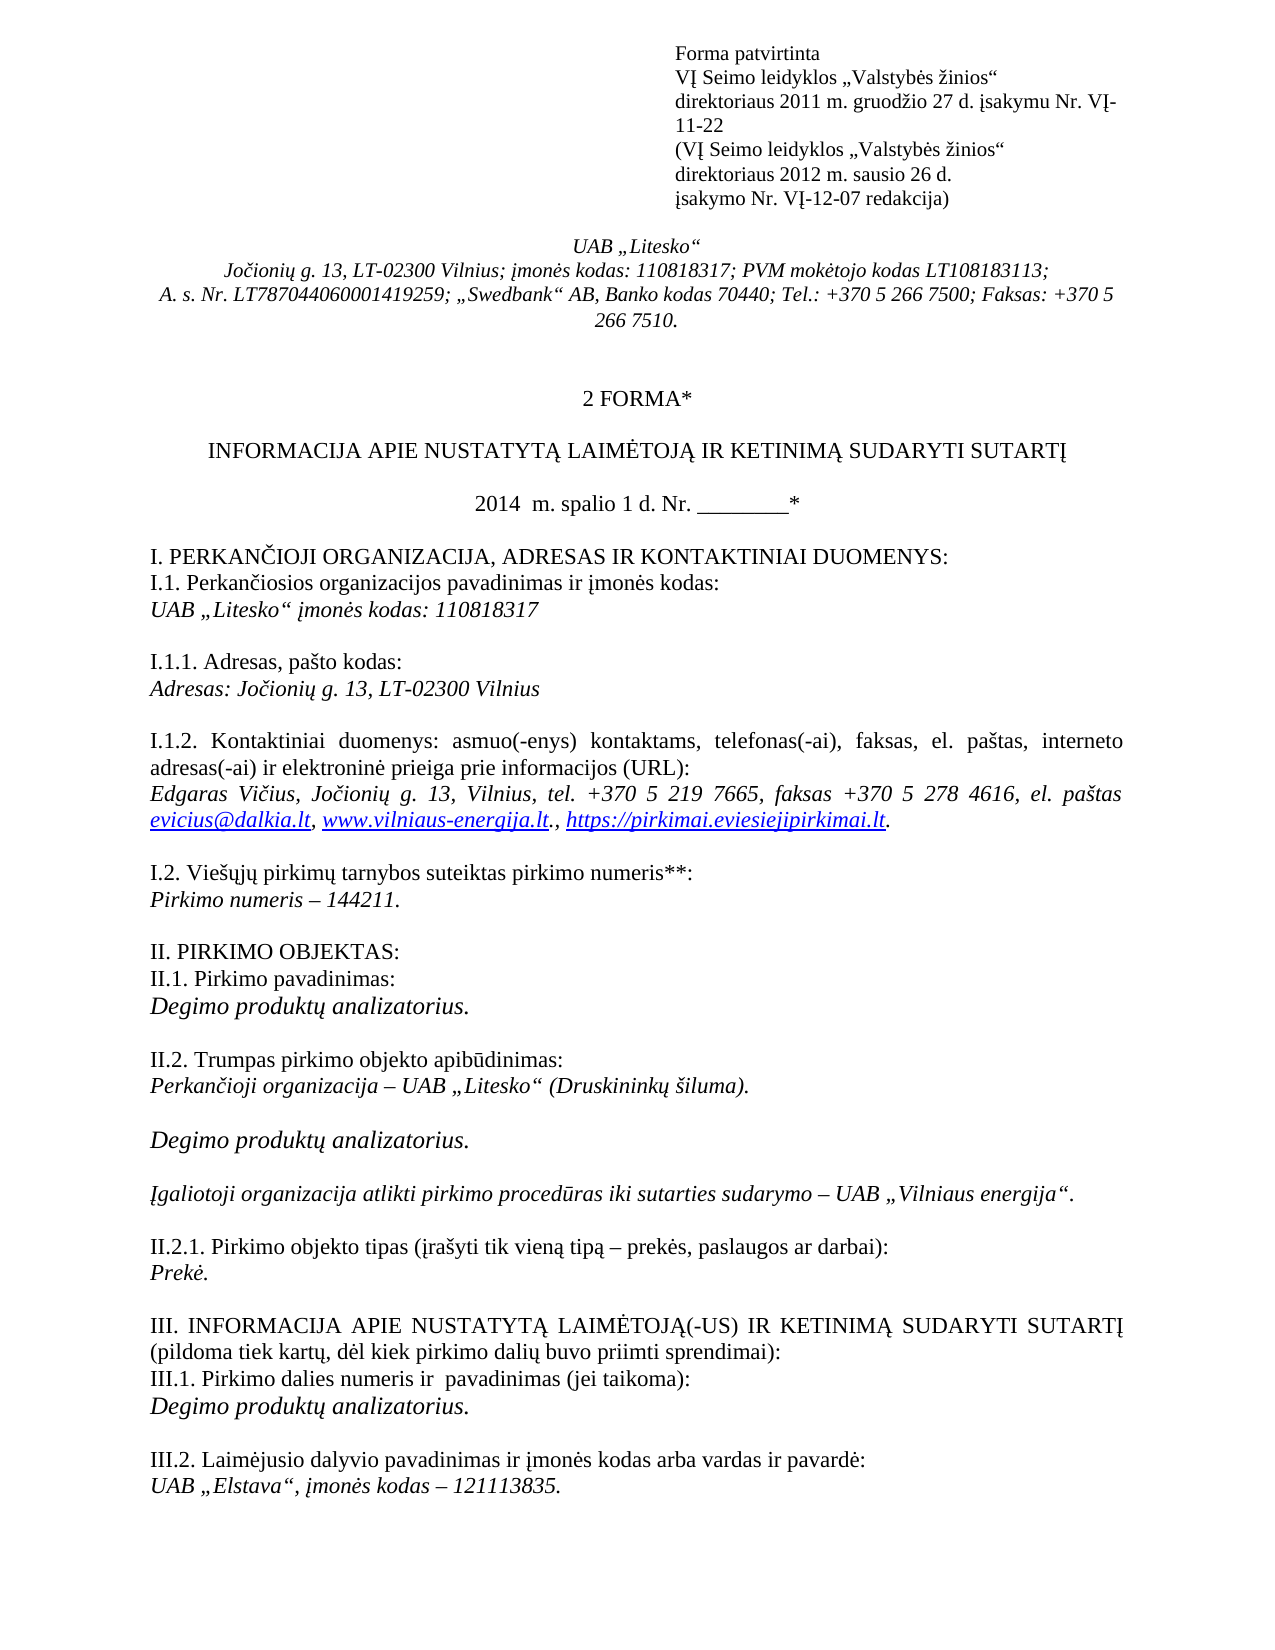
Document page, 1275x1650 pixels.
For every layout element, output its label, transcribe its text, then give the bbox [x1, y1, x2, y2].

text Degimo produktų analizatorius. [150, 1391, 1125, 1420]
text Forma patvirtinta [675, 41, 1125, 65]
text UAB „Litesko“ [150, 234, 1125, 258]
text 2014 m. spalio 1 d. Nr. ________* [150, 490, 1125, 517]
text Degimo produktų analizatorius. [150, 991, 1125, 1020]
text I. PERKANČIOJI ORGANIZACIJA, ADRESAS IR KONTAKTINIAI DUOMENYS: [150, 543, 1125, 569]
text 2 FORMA* [150, 385, 1125, 411]
text UAB „Litesko“ įmonės kodas: 110818317 [150, 596, 1125, 622]
text I.1.2. Kontaktiniai duomenys: asmuo(-enys) kontaktams, telefonas(-ai), faksas, el. paštas, interneto adresas(-ai) ir elektroninė prieiga prie informacijos (URL): [150, 727, 1125, 780]
text Perkančioji organizacija – UAB „Litesko“ (Druskininkų šiluma). [150, 1072, 1125, 1099]
text Pirkimo numeris – 144211. [150, 886, 1125, 912]
text III.1. Pirkimo dalies numeris ir pavadinimas (jei taikoma): [150, 1365, 1125, 1391]
text III.2. Laimėjusio dalyvio pavadinimas ir įmonės kodas arba vardas ir pavardė: [150, 1446, 1125, 1473]
text VĮ Seimo leidyklos „Valstybės žinios“ [675, 65, 1125, 89]
text II.1. Pirkimo pavadinimas: [150, 965, 1125, 991]
text Prekė. [150, 1259, 1125, 1286]
text direktoriaus 2012 m. sausio 26 d. įsakymo Nr. VĮ-12-07 redakcija) [675, 161, 1125, 209]
text INFORMACIJA APIE NUSTATYTĄ LAIMĖTOJĄ IR KETINIMĄ SUDARYTI SUTARTĮ [150, 438, 1125, 464]
text I.1.1. Adresas, pašto kodas: [150, 648, 1125, 675]
text III. INFORMACIJA APIE NUSTATYTĄ LAIMĖTOJĄ(-US) IR KETINIMĄ SUDARYTI SUTARTĮ (pildoma tiek kartų, dėl kiek pirkimo dalių buvo priimti sprendimai): [150, 1312, 1125, 1365]
text direktoriaus 2011 m. gruodžio 27 d. įsakymu Nr. VĮ-11-22 [675, 89, 1125, 137]
text Degimo produktų analizatorius. [150, 1125, 1125, 1154]
text Įgaliotoji organizacija atlikti pirkimo procedūras iki sutarties sudarymo – UAB „Vilniaus energija“. [150, 1180, 1125, 1207]
text II.2. Trumpas pirkimo objekto apibūdinimas: [150, 1046, 1125, 1072]
text II. PIRKIMO OBJEKTAS: [150, 938, 1125, 965]
text (VĮ Seimo leidyklos „Valstybės žinios“ [675, 137, 1125, 161]
text A. s. Nr. LT787044060001419259; „Swedbank“ AB, Banko kodas 70440; Tel.: +370 5 266 7500; Faksas: +370 5 266 7510. [150, 282, 1125, 332]
text I.2. Viešųjų pirkimų tarnybos suteiktas pirkimo numeris**: [150, 859, 1125, 886]
text Edgaras Vičius, Jočionių g. 13, Vilnius, tel. +370 5 219 7665, faksas +370 5 278 4616, el. paštas evicius@dalkia.lt, www.vilniaus-energija.lt., https://pirkimai.eviesiejipirkimai.lt. [150, 780, 1125, 833]
text I.1. Perkančiosios organizacijos pavadinimas ir įmonės kodas: [150, 569, 1125, 596]
text Adresas: Jočionių g. 13, LT-02300 Vilnius [150, 675, 1125, 701]
text Jočionių g. 13, LT-02300 Vilnius; įmonės kodas: 110818317; PVM mokėtojo kodas LT108183113; [150, 258, 1125, 282]
text II.2.1. Pirkimo objekto tipas (įrašyti tik vieną tipą – prekės, paslaugos ar darbai): [150, 1233, 1125, 1259]
text UAB „Elstava“, įmonės kodas – 121113835. [150, 1473, 1125, 1499]
